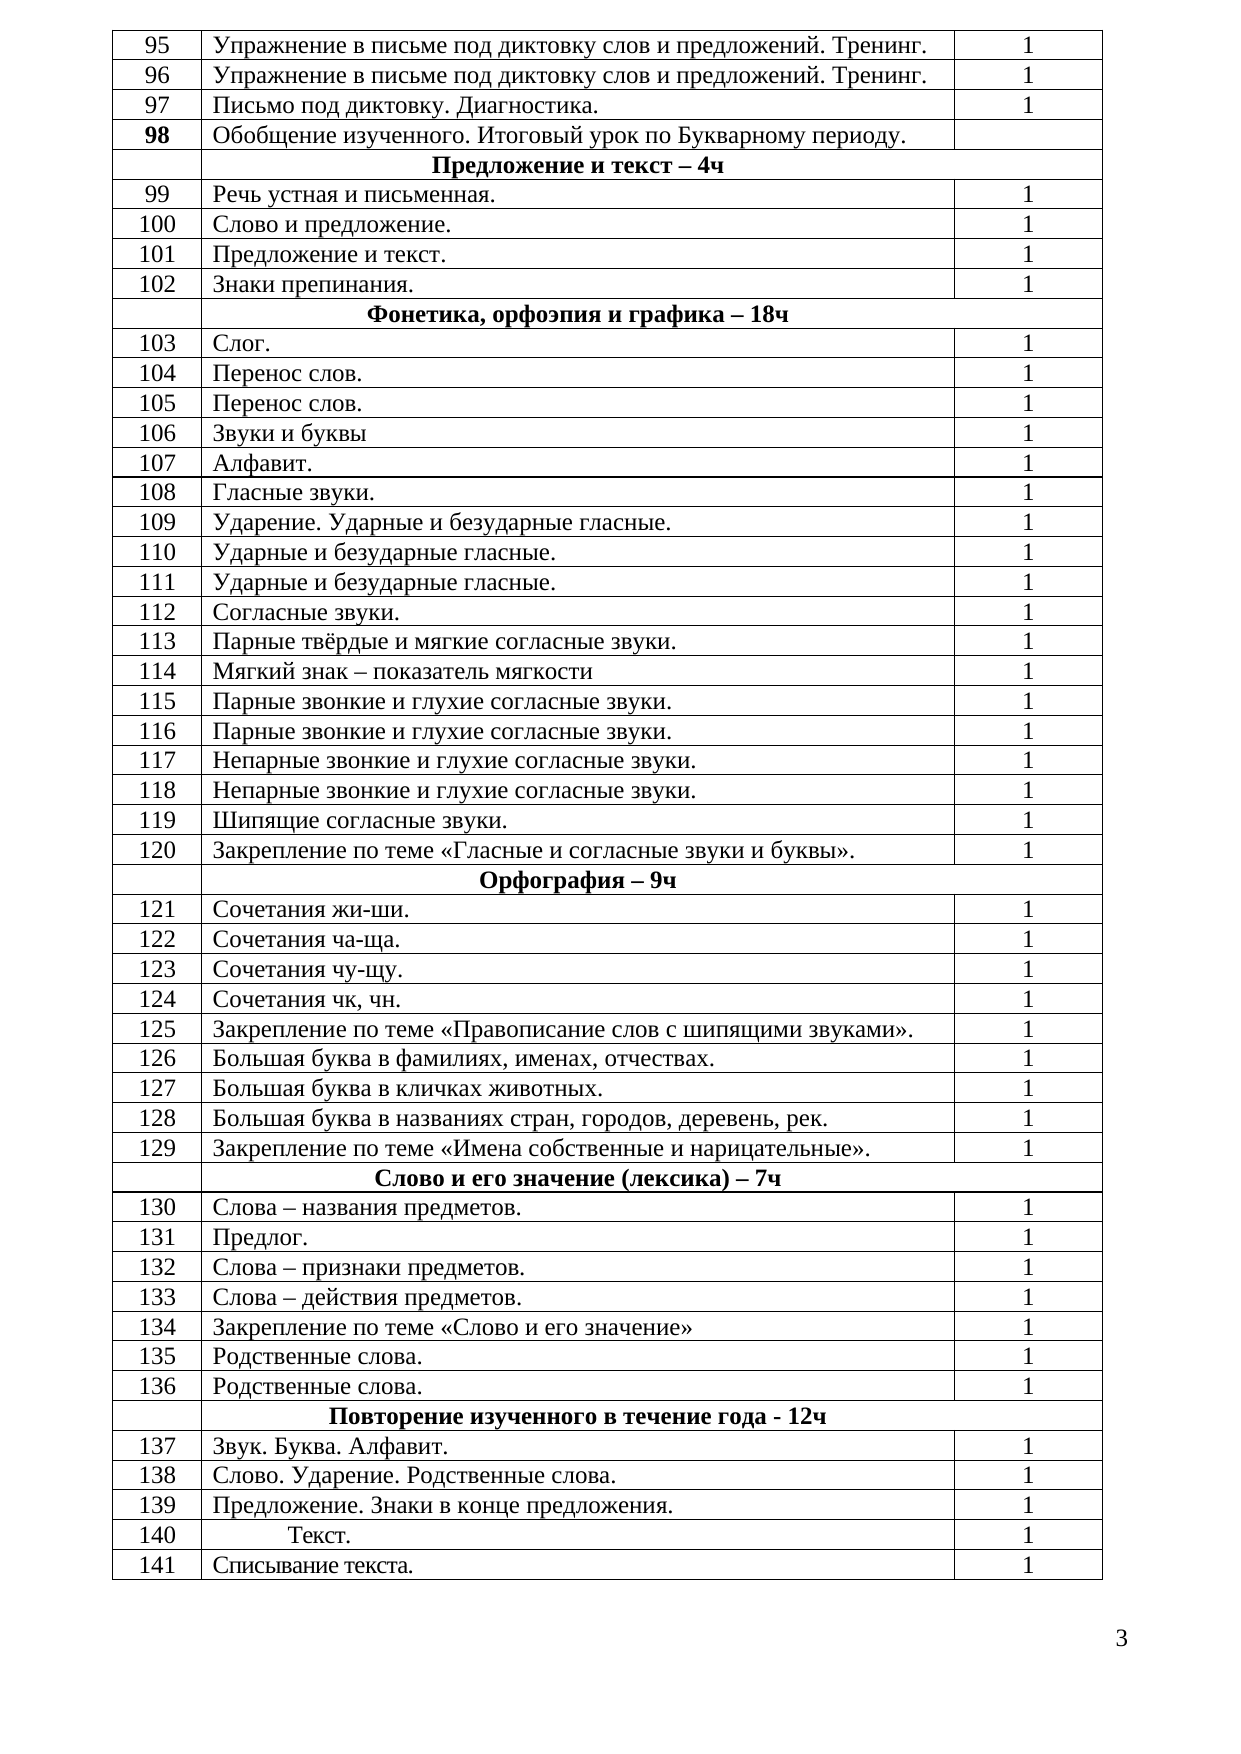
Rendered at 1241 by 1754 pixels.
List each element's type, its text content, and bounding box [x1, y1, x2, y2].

table_cell 1 [955, 984, 1102, 1013]
table_cell 1 [955, 656, 1102, 685]
table_cell 96 [113, 60, 201, 89]
table_cell Большая буква в названиях стран, городов, деревень, рек. [202, 1103, 954, 1132]
table_cell Слова – признаки предметов. [202, 1252, 954, 1281]
table_cell Сочетания чк, чн. [202, 984, 954, 1013]
table_cell 1 [955, 537, 1102, 566]
table_cell Перенос слов. [202, 358, 954, 387]
table_cell Закрепление по теме «Слово и его значение» [202, 1312, 954, 1340]
table_cell 111 [113, 567, 201, 596]
table_cell 100 [113, 209, 201, 238]
table_cell 1 [955, 1133, 1102, 1162]
table_cell 138 [113, 1461, 201, 1489]
table_cell Списывание текста. [202, 1550, 954, 1579]
table_cell 1 [955, 1550, 1102, 1579]
table_cell 103 [113, 329, 201, 357]
table_cell [954, 1401, 1102, 1430]
table_cell 1 [955, 1282, 1102, 1311]
table_cell 114 [113, 656, 201, 685]
table_cell 122 [113, 924, 201, 953]
table_cell Ударные и безударные гласные. [202, 537, 954, 566]
table_cell Текст. [202, 1520, 954, 1549]
table_cell Обобщение изученного. Итоговый урок по Букварному периоду. [202, 120, 954, 149]
table_cell Знаки препинания. [202, 269, 954, 298]
table_cell 133 [113, 1282, 201, 1311]
table_cell Сочетания чу-щу. [202, 954, 954, 983]
table_cell Упражнение в письме под диктовку слов и предложений. Тренинг. [202, 60, 954, 89]
table_cell 1 [955, 180, 1102, 208]
table_cell Упражнение в письме под диктовку слов и предложений. Тренинг. [202, 31, 954, 59]
table_cell 129 [113, 1133, 201, 1162]
table_cell 1 [955, 448, 1102, 476]
table_cell 132 [113, 1252, 201, 1281]
table_cell Закрепление по теме «Гласные и согласные звуки и буквы». [202, 835, 954, 864]
table_cell 1 [955, 1222, 1102, 1251]
table_cell [113, 1401, 201, 1430]
table_cell 116 [113, 716, 201, 744]
table_cell 1 [955, 1044, 1102, 1072]
table_cell 98 [113, 120, 201, 149]
table_cell 1 [955, 1461, 1102, 1489]
table_cell 1 [955, 895, 1102, 923]
table_cell 120 [113, 835, 201, 864]
table_cell 97 [113, 90, 201, 119]
table_cell 1 [955, 1252, 1102, 1281]
table_cell 1 [955, 209, 1102, 238]
table_cell [955, 120, 1102, 149]
table_cell Закрепление по теме «Имена собственные и нарицательные». [202, 1133, 954, 1162]
table_cell 1 [955, 1341, 1102, 1370]
table_cell 1 [955, 805, 1102, 834]
table_cell [113, 299, 201, 327]
table_cell 102 [113, 269, 201, 298]
table_cell 1 [955, 1014, 1102, 1042]
table_cell 134 [113, 1312, 201, 1340]
table_cell 110 [113, 537, 201, 566]
table_cell 118 [113, 775, 201, 804]
table_cell 1 [955, 239, 1102, 268]
table_cell Предложение. Знаки в конце предложения. [202, 1490, 954, 1519]
table_cell 1 [955, 746, 1102, 774]
table_cell 136 [113, 1371, 201, 1400]
table_cell Орфография – 9ч [202, 865, 954, 893]
table_cell 140 [113, 1520, 201, 1549]
table_cell 1 [955, 90, 1102, 119]
table_cell Родственные слова. [202, 1371, 954, 1400]
table_cell Слово. Ударение. Родственные слова. [202, 1461, 954, 1489]
table_cell Гласные звуки. [202, 478, 954, 506]
table_cell Сочетания жи-ши. [202, 895, 954, 923]
table_cell 1 [955, 507, 1102, 536]
table_cell Письмо под диктовку. Диагностика. [202, 90, 954, 119]
table_cell Слова – действия предметов. [202, 1282, 954, 1311]
table_cell 141 [113, 1550, 201, 1579]
table_cell 104 [113, 358, 201, 387]
table_cell Звук. Буква. Алфавит. [202, 1431, 954, 1459]
table_cell Слово и его значение (лексика) – 7ч [202, 1163, 954, 1191]
table_cell [954, 1163, 1102, 1191]
table_cell 1 [955, 1073, 1102, 1102]
table_cell 1 [955, 478, 1102, 506]
table_cell 1 [955, 775, 1102, 804]
table_cell 1 [955, 1103, 1102, 1132]
table_cell Слово и предложение. [202, 209, 954, 238]
table_cell 1 [955, 388, 1102, 417]
table_cell 1 [955, 1520, 1102, 1549]
table_cell 1 [955, 329, 1102, 357]
table_cell 119 [113, 805, 201, 834]
table_cell 121 [113, 895, 201, 923]
table_cell Предлог. [202, 1222, 954, 1251]
table_cell Предложение и текст. [202, 239, 954, 268]
table_cell Непарные звонкие и глухие согласные звуки. [202, 775, 954, 804]
table_cell Слог. [202, 329, 954, 357]
table_cell 101 [113, 239, 201, 268]
table_cell Речь устная и письменная. [202, 180, 954, 208]
table_cell Сочетания ча-ща. [202, 924, 954, 953]
table_cell Непарные звонкие и глухие согласные звуки. [202, 746, 954, 774]
table_cell [113, 1163, 201, 1191]
table_cell Звуки и буквы [202, 418, 954, 447]
table_cell 113 [113, 626, 201, 655]
table_cell Слова – названия предметов. [202, 1193, 954, 1221]
table_cell 1 [955, 954, 1102, 983]
table_cell 1 [955, 567, 1102, 596]
table_cell Шипящие согласные звуки. [202, 805, 954, 834]
table_cell [954, 865, 1102, 893]
table_cell 1 [955, 716, 1102, 744]
table_cell Ударные и безударные гласные. [202, 567, 954, 596]
table_cell 123 [113, 954, 201, 983]
table_cell [954, 299, 1102, 327]
table_cell Мягкий знак – показатель мягкости [202, 656, 954, 685]
table_cell 1 [955, 1431, 1102, 1459]
table_cell 105 [113, 388, 201, 417]
table_cell 1 [955, 626, 1102, 655]
table_cell [954, 150, 1102, 178]
table_cell 135 [113, 1341, 201, 1370]
table_cell 1 [955, 31, 1102, 59]
table_cell Повторение изученного в течение года - 12ч [202, 1401, 954, 1430]
table_cell Предложение и текст – 4ч [202, 150, 954, 178]
table_cell 115 [113, 686, 201, 715]
table_cell 1 [955, 358, 1102, 387]
table_cell 1 [955, 60, 1102, 89]
table_cell Перенос слов. [202, 388, 954, 417]
table_cell Парные твёрдые и мягкие согласные звуки. [202, 626, 954, 655]
table_cell 1 [955, 269, 1102, 298]
table_cell Парные звонкие и глухие согласные звуки. [202, 686, 954, 715]
table_cell 127 [113, 1073, 201, 1102]
table_cell Алфавит. [202, 448, 954, 476]
table_cell 1 [955, 418, 1102, 447]
table_cell 107 [113, 448, 201, 476]
table_cell Парные звонкие и глухие согласные звуки. [202, 716, 954, 744]
table_cell 1 [955, 597, 1102, 625]
table_cell 112 [113, 597, 201, 625]
table_cell 124 [113, 984, 201, 1013]
table_cell 126 [113, 1044, 201, 1072]
table_cell 1 [955, 835, 1102, 864]
table_cell 130 [113, 1193, 201, 1221]
table_cell 1 [955, 1490, 1102, 1519]
table_cell 137 [113, 1431, 201, 1459]
table_cell 1 [955, 1312, 1102, 1340]
table_cell 95 [113, 31, 201, 59]
table_cell 1 [955, 924, 1102, 953]
table_cell [113, 865, 201, 893]
table_cell 1 [955, 1371, 1102, 1400]
table_cell 139 [113, 1490, 201, 1519]
table_cell 128 [113, 1103, 201, 1132]
table_cell 117 [113, 746, 201, 774]
table_cell Согласные звуки. [202, 597, 954, 625]
table_cell Большая буква в фамилиях, именах, отчествах. [202, 1044, 954, 1072]
table_cell Фонетика, орфоэпия и графика – 18ч [202, 299, 954, 327]
table_cell Большая буква в кличках животных. [202, 1073, 954, 1102]
table_cell [113, 150, 201, 178]
table_cell 1 [955, 1193, 1102, 1221]
table_cell 109 [113, 507, 201, 536]
table_cell 99 [113, 180, 201, 208]
table_cell 106 [113, 418, 201, 447]
table_cell 1 [955, 686, 1102, 715]
table_cell Ударение. Ударные и безударные гласные. [202, 507, 954, 536]
table_cell Родственные слова. [202, 1341, 954, 1370]
table_cell Закрепление по теме «Правописание слов с шипящими звуками». [202, 1014, 954, 1042]
table_cell 108 [113, 478, 201, 506]
table_cell 131 [113, 1222, 201, 1251]
table_cell 125 [113, 1014, 201, 1042]
